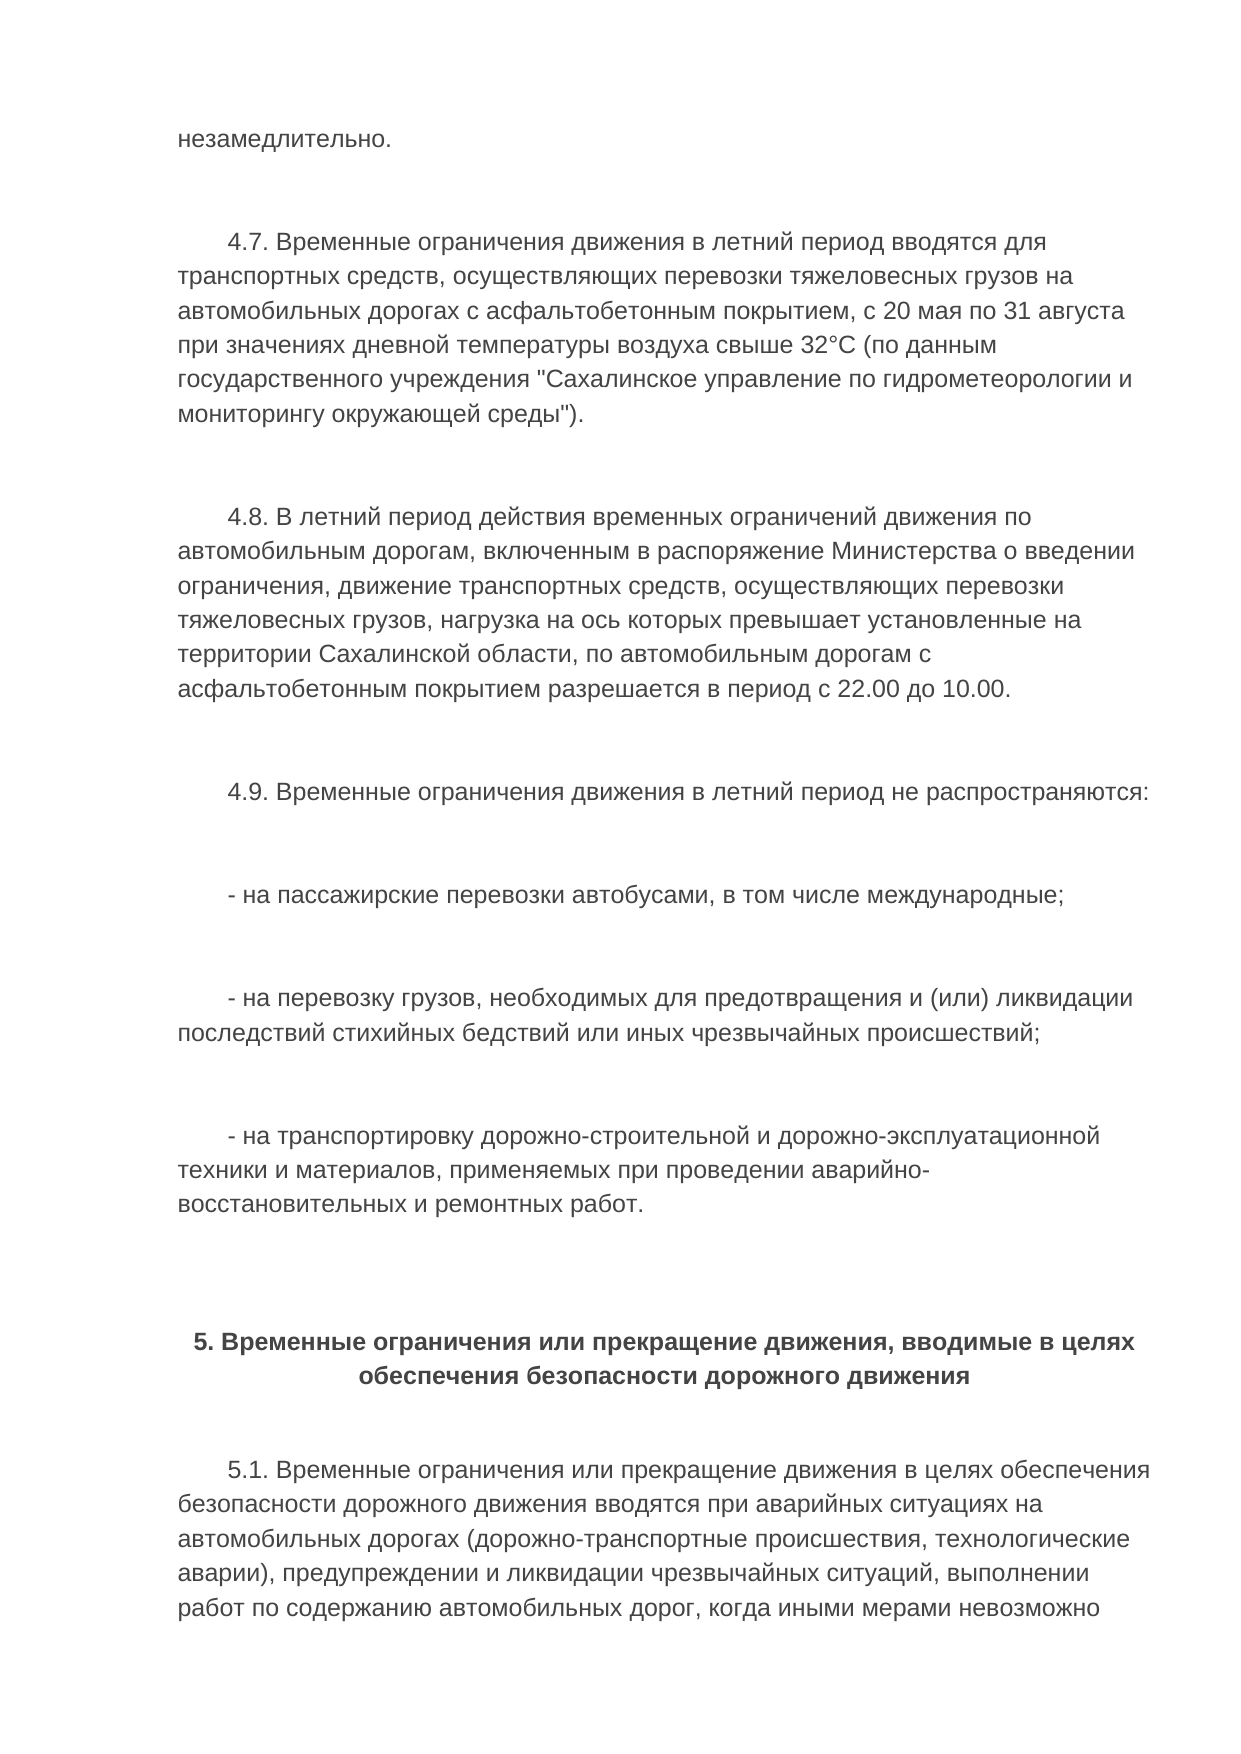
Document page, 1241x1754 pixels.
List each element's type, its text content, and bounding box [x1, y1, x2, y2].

text - на транспортировку дорожно-строительной и дорожно-эксплуатационной техники и материалов, применяемых при проведении аварийно-восстановительных и ремонтных работ. [177, 1115, 1152, 1252]
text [177, 118, 1152, 187]
text - на пассажирские перевозки автобусами, в том числе международные; [177, 874, 1152, 943]
text - на перевозку грузов, необходимых для предотвращения и (или) ликвидации последствий стихийных бедствий или иных чрезвычайных происшествий; [177, 977, 1152, 1081]
text 4.7. Временные ограничения движения в летний период вводятся для транспортных средств, осуществляющих перевозки тяжеловесных грузов на автомобильных дорогах с асфальтобетонным покрытием, с 20 мая по 31 августа при значениях дневной температуры воздуха свыше 32°C (по данным государственного учреждения "Сахалинское управление по гидрометеорологии и мониторингу окружающей среды"). [177, 221, 1152, 462]
text 4.9. Временные ограничения движения в летний период не распространяются: [177, 771, 1152, 840]
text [177, 1449, 1152, 1621]
text 5. Временные ограничения или прекращение движения, вводимые в целях обеспечения безопасности дорожного движения [177, 1252, 1152, 1390]
text 4.8. В летний период действия временных ограничений движения по автомобильным дорогам, включенным в распоряжение Министерства о введении ограничения, движение транспортных средств, осуществляющих перевозки тяжеловесных грузов, нагрузка на ось которых превышает установленные на территории Сахалинской области, по автомобильным дорогам с асфальтобетонным покрытием разрешается в период с 22.00 до 10.00. [177, 496, 1152, 737]
